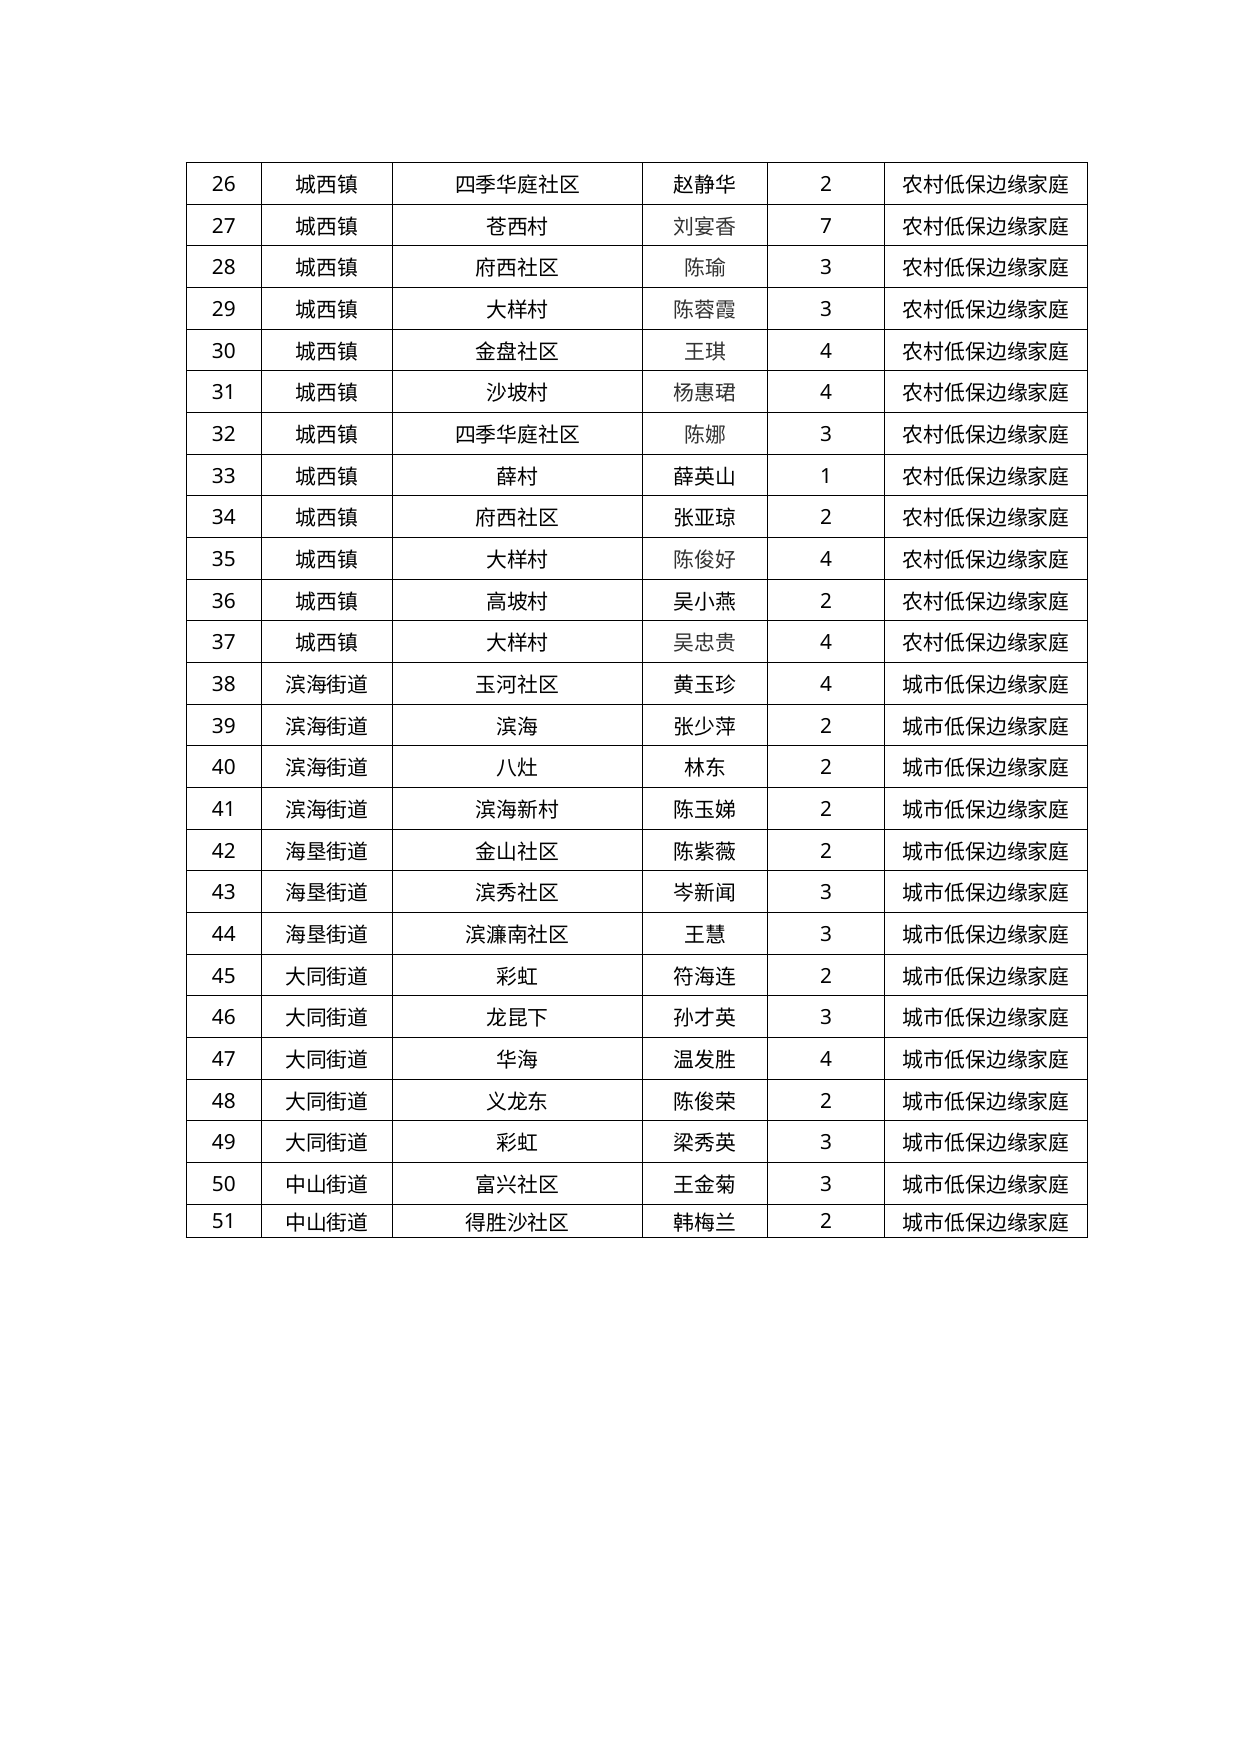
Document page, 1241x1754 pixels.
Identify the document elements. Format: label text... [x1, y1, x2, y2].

table_cell 王琪 [643, 330, 767, 370]
table_cell 32 [187, 413, 261, 454]
table_cell 滨海新村 [393, 788, 642, 829]
table_cell 温发胜 [643, 1038, 767, 1079]
table_cell 4 [768, 538, 884, 579]
table_cell 51 [187, 1205, 261, 1237]
table_cell 农村低保边缘家庭 [885, 538, 1087, 579]
table_cell 薛英山 [643, 455, 767, 495]
table_cell 农村低保边缘家庭 [885, 496, 1087, 537]
table_cell 城西镇 [262, 205, 392, 245]
table_cell 2 [768, 1205, 884, 1237]
table_cell 城市低保边缘家庭 [885, 1080, 1087, 1120]
table_cell 陈俊好 [643, 538, 767, 579]
table_cell 赵静华 [643, 163, 767, 204]
table_cell 符海连 [643, 955, 767, 995]
table_cell 28 [187, 246, 261, 287]
table_cell 农村低保边缘家庭 [885, 163, 1087, 204]
table_cell 滨秀社区 [393, 871, 642, 912]
table_cell 滨海 [393, 705, 642, 745]
table_cell 吴忠贵 [643, 621, 767, 662]
table_cell 城市低保边缘家庭 [885, 1163, 1087, 1204]
table_cell 46 [187, 996, 261, 1037]
table_cell 华海 [393, 1038, 642, 1079]
table_cell 农村低保边缘家庭 [885, 413, 1087, 454]
table_cell 城市低保边缘家庭 [885, 1121, 1087, 1162]
table_cell 黄玉珍 [643, 663, 767, 704]
table_cell 陈玉娣 [643, 788, 767, 829]
table_cell 城西镇 [262, 621, 392, 662]
table_cell 城市低保边缘家庭 [885, 871, 1087, 912]
table_cell 薛村 [393, 455, 642, 495]
table_cell 50 [187, 1163, 261, 1204]
table_cell 35 [187, 538, 261, 579]
table_cell 城西镇 [262, 496, 392, 537]
table_cell 40 [187, 746, 261, 787]
table_cell 42 [187, 830, 261, 870]
table_cell 27 [187, 205, 261, 245]
table_cell 吴小燕 [643, 580, 767, 620]
table_cell 沙坡村 [393, 371, 642, 412]
table_cell 大同街道 [262, 955, 392, 995]
table_cell 3 [768, 913, 884, 954]
table_cell 4 [768, 330, 884, 370]
table_cell 张少萍 [643, 705, 767, 745]
table_cell 城市低保边缘家庭 [885, 955, 1087, 995]
table_cell 2 [768, 955, 884, 995]
table_cell 37 [187, 621, 261, 662]
table_cell 26 [187, 163, 261, 204]
table_cell 彩虹 [393, 955, 642, 995]
table_cell 43 [187, 871, 261, 912]
table_cell 城市低保边缘家庭 [885, 1038, 1087, 1079]
table_cell 陈紫薇 [643, 830, 767, 870]
table_cell 城西镇 [262, 371, 392, 412]
table_cell 49 [187, 1121, 261, 1162]
table_cell 玉河社区 [393, 663, 642, 704]
table_cell 4 [768, 663, 884, 704]
table_cell 城西镇 [262, 330, 392, 370]
table_cell 城市低保边缘家庭 [885, 663, 1087, 704]
table_cell 农村低保边缘家庭 [885, 621, 1087, 662]
table_cell 海垦街道 [262, 830, 392, 870]
table_cell 王慧 [643, 913, 767, 954]
table_cell 海垦街道 [262, 913, 392, 954]
table_cell 44 [187, 913, 261, 954]
table_cell 陈瑜 [643, 246, 767, 287]
table_cell 3 [768, 996, 884, 1037]
table_cell 大样村 [393, 538, 642, 579]
table_cell 7 [768, 205, 884, 245]
table_cell 3 [768, 413, 884, 454]
table_cell 农村低保边缘家庭 [885, 288, 1087, 329]
table_cell 2 [768, 1080, 884, 1120]
table_cell 得胜沙社区 [393, 1205, 642, 1237]
table_cell 3 [768, 871, 884, 912]
table_cell 城市低保边缘家庭 [885, 1205, 1087, 1237]
table_cell 3 [768, 1121, 884, 1162]
table_cell 3 [768, 288, 884, 329]
table_cell 中山街道 [262, 1205, 392, 1237]
table_cell 府西社区 [393, 246, 642, 287]
table_cell 41 [187, 788, 261, 829]
table_cell 义龙东 [393, 1080, 642, 1120]
table_cell 张亚琼 [643, 496, 767, 537]
table_cell 2 [768, 830, 884, 870]
table_cell 富兴社区 [393, 1163, 642, 1204]
table_cell 大同街道 [262, 1080, 392, 1120]
table_cell 农村低保边缘家庭 [885, 455, 1087, 495]
table_cell 中山街道 [262, 1163, 392, 1204]
table_cell 大同街道 [262, 1121, 392, 1162]
table_cell 滨海街道 [262, 746, 392, 787]
table_cell 滨濂南社区 [393, 913, 642, 954]
table_cell 农村低保边缘家庭 [885, 205, 1087, 245]
table_cell 农村低保边缘家庭 [885, 580, 1087, 620]
table_cell 30 [187, 330, 261, 370]
table_cell 城市低保边缘家庭 [885, 996, 1087, 1037]
table_cell 城西镇 [262, 580, 392, 620]
table_cell 大同街道 [262, 1038, 392, 1079]
table_cell 3 [768, 246, 884, 287]
table_cell 府西社区 [393, 496, 642, 537]
table_cell 33 [187, 455, 261, 495]
table_cell 王金菊 [643, 1163, 767, 1204]
table_cell 农村低保边缘家庭 [885, 330, 1087, 370]
table_cell 大样村 [393, 621, 642, 662]
table_cell 2 [768, 580, 884, 620]
table_cell 城西镇 [262, 413, 392, 454]
table_cell 金山社区 [393, 830, 642, 870]
table_cell 刘宴香 [643, 205, 767, 245]
table_cell 2 [768, 705, 884, 745]
table_cell 高坡村 [393, 580, 642, 620]
table_cell 城市低保边缘家庭 [885, 830, 1087, 870]
table_cell 大样村 [393, 288, 642, 329]
table_cell 2 [768, 788, 884, 829]
table_cell 大同街道 [262, 996, 392, 1037]
table_cell 城西镇 [262, 538, 392, 579]
table_cell 孙才英 [643, 996, 767, 1037]
table_cell 金盘社区 [393, 330, 642, 370]
table_cell 陈俊荣 [643, 1080, 767, 1120]
table_cell 2 [768, 496, 884, 537]
table_cell 滨海街道 [262, 663, 392, 704]
table_cell 47 [187, 1038, 261, 1079]
table_cell 城市低保边缘家庭 [885, 913, 1087, 954]
table_cell 31 [187, 371, 261, 412]
table_cell 滨海街道 [262, 705, 392, 745]
table_cell 4 [768, 621, 884, 662]
table_cell 城市低保边缘家庭 [885, 746, 1087, 787]
table_cell 4 [768, 1038, 884, 1079]
table_cell 城西镇 [262, 455, 392, 495]
table_cell 八灶 [393, 746, 642, 787]
table_cell 城市低保边缘家庭 [885, 788, 1087, 829]
table_cell 滨海街道 [262, 788, 392, 829]
table_cell 城西镇 [262, 163, 392, 204]
table_cell 海垦街道 [262, 871, 392, 912]
table_cell 陈娜 [643, 413, 767, 454]
table_cell 龙昆下 [393, 996, 642, 1037]
table_cell 39 [187, 705, 261, 745]
table_cell 苍西村 [393, 205, 642, 245]
table_cell 城市低保边缘家庭 [885, 705, 1087, 745]
table_cell 杨惠珺 [643, 371, 767, 412]
table_cell 城西镇 [262, 288, 392, 329]
table_cell 45 [187, 955, 261, 995]
table_cell 岑新闻 [643, 871, 767, 912]
table_cell 29 [187, 288, 261, 329]
table_cell 梁秀英 [643, 1121, 767, 1162]
table_cell 4 [768, 371, 884, 412]
table_cell 1 [768, 455, 884, 495]
table_cell 2 [768, 163, 884, 204]
table_cell 34 [187, 496, 261, 537]
table_cell 3 [768, 1163, 884, 1204]
table_cell 韩梅兰 [643, 1205, 767, 1237]
table_cell 38 [187, 663, 261, 704]
table_cell 城西镇 [262, 246, 392, 287]
table_cell 四季华庭社区 [393, 413, 642, 454]
table_cell 48 [187, 1080, 261, 1120]
table_cell 农村低保边缘家庭 [885, 246, 1087, 287]
table_cell 彩虹 [393, 1121, 642, 1162]
table_cell 农村低保边缘家庭 [885, 371, 1087, 412]
table_cell 林东 [643, 746, 767, 787]
table_cell 陈蓉霞 [643, 288, 767, 329]
table_cell 2 [768, 746, 884, 787]
table_cell 36 [187, 580, 261, 620]
table_cell 四季华庭社区 [393, 163, 642, 204]
